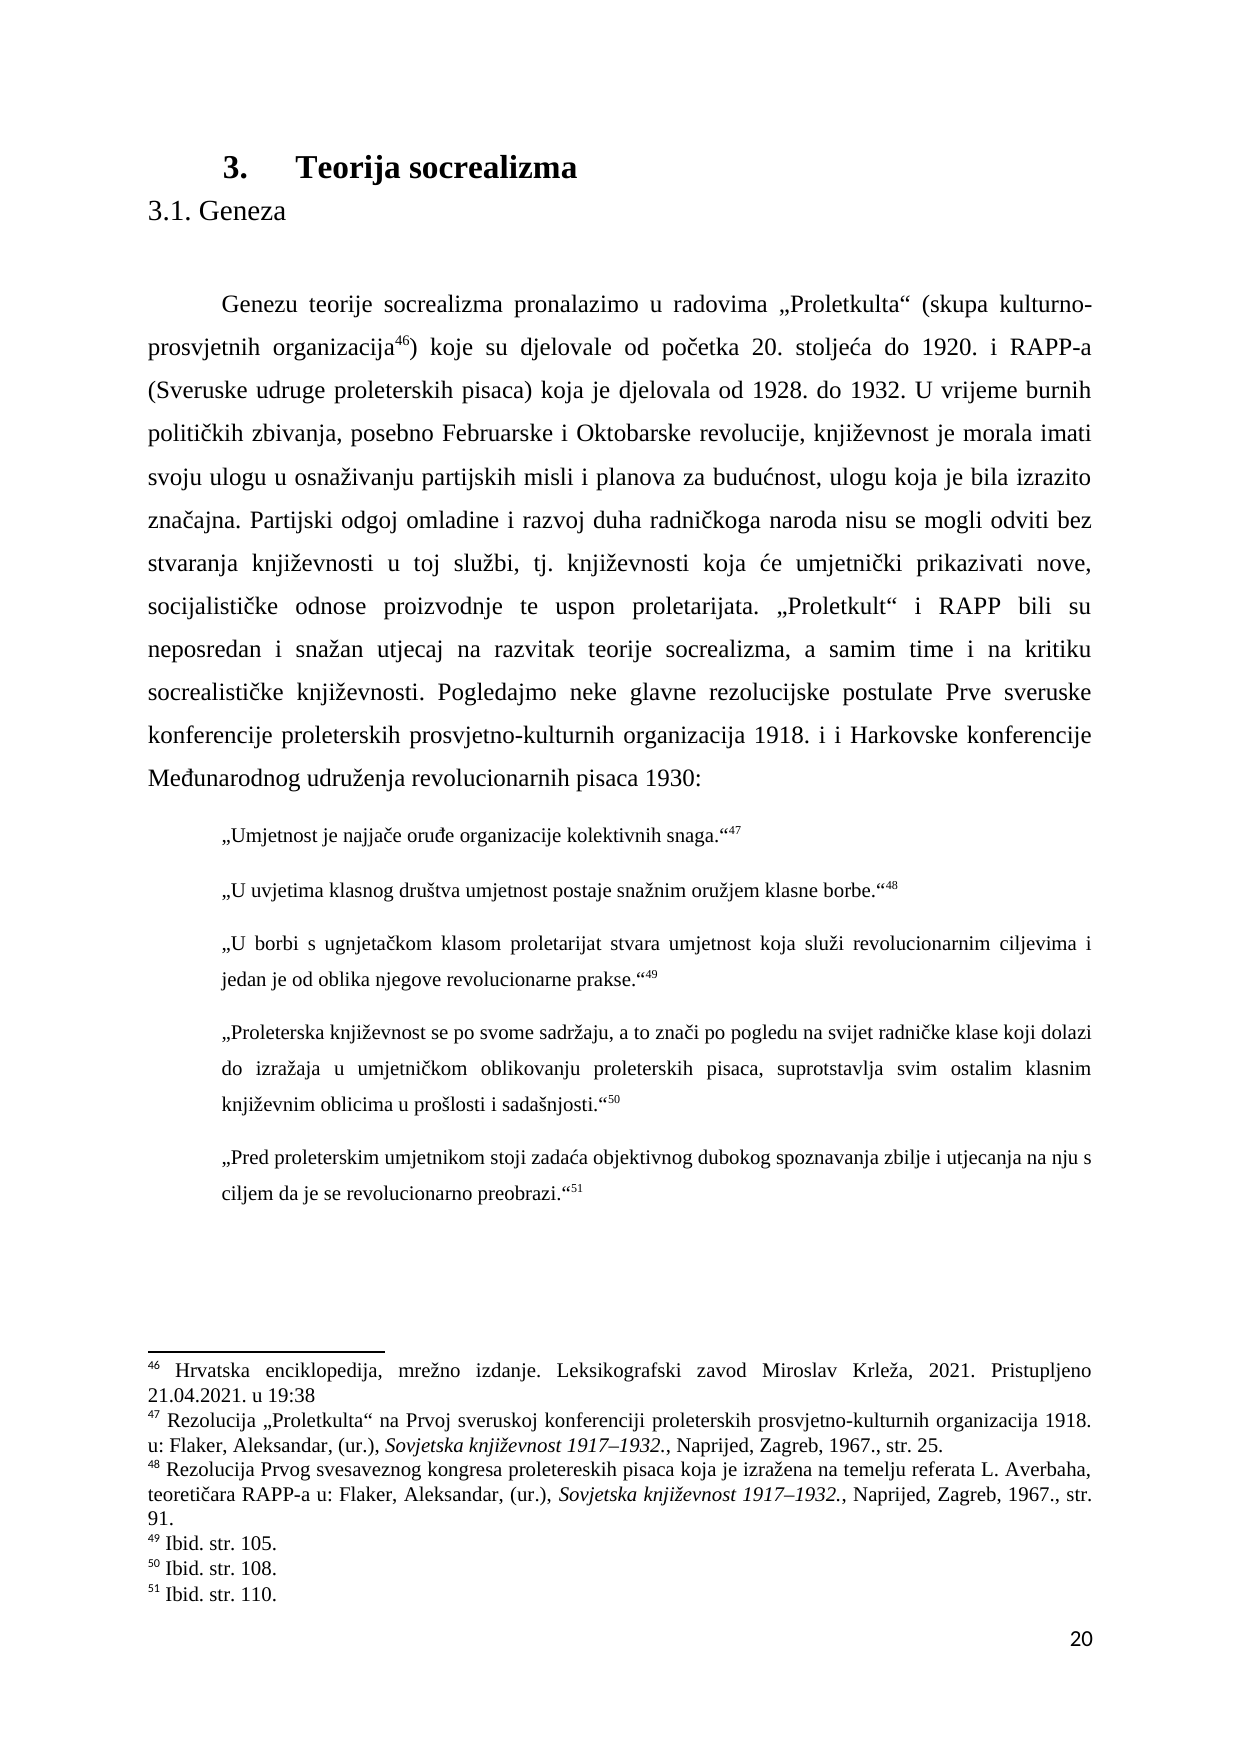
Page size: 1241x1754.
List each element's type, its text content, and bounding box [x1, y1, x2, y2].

text „Pred proleterskim umjetnikom stoji zadaća objektivnog dubokog spoznavanja zbilje i utjecanja na nju s ciljem da je se revolucionarno preobrazi.“ [221, 1144, 1093, 1205]
text „Proleterska književnost se po svome sadržaju, a to znači po pogledu na svijet radničke klase koji dolazi do izražaja u umjetničkom oblikovanju proleterskih pisaca, suprotstavlja svim ostalim klasnim književnim oblicima u prošlosti i sadašnjosti.“ [221, 1020, 1093, 1116]
text „U borbi s ugnjetačkom klasom proletarijat stvara umjetnost koja služi revolucionarnim ciljevima i jedan je od oblika njegove revolucionarne prakse.“ [221, 931, 1093, 991]
subtitle 3. Teorija socrealizma [223, 148, 1093, 186]
text „Umjetnost je najjače oruđe organizacije kolektivnih snaga.“ [148, 823, 1093, 847]
text Genezu teorije socrealizma pronalazimo u radovima „Proletkulta“ (skupa kulturno-prosvjetnih organizacija) koje su djelovale od početka 20. stoljeća do 1920. i RAPP-a (Sveruske udruge proleterskih pisaca) koja je djelovala od 1928. do 1932. U vrijeme burnih političkih zbivanja, posebno Februarske i Oktobarske revolucije, književnost je morala imati svoju ulogu u osnaživanju partijskih misli i planova za budućnost, ulogu koja je bila izrazito značajna. Partijski odgoj omladine i razvoj duha radničkoga naroda nisu se mogli odviti bez stvaranja književnosti u toj službi, tj. književnosti koja će umjetnički prikazivati nove, socijalističke odnose proizvodnje te uspon proletarijata. „Proletkult“ i RAPP bili su neposredan i snažan utjecaj na razvitak teorije socrealizma, a samim time i na kritiku socrealističke književnosti. Pogledajmo neke glavne rezolucijske postulate Prve sveruske konferencije proleterskih prosvjetno-kulturnih organizacija 1918. i i Harkovske konferencije Međunarodnog udruženja revolucionarnih pisaca 1930: [148, 289, 1093, 792]
text „U uvjetima klasnog društva umjetnost postaje snažnim oružjem klasne borbe.“ [148, 878, 1093, 902]
subtitle 3.1. Geneza [148, 193, 1093, 227]
